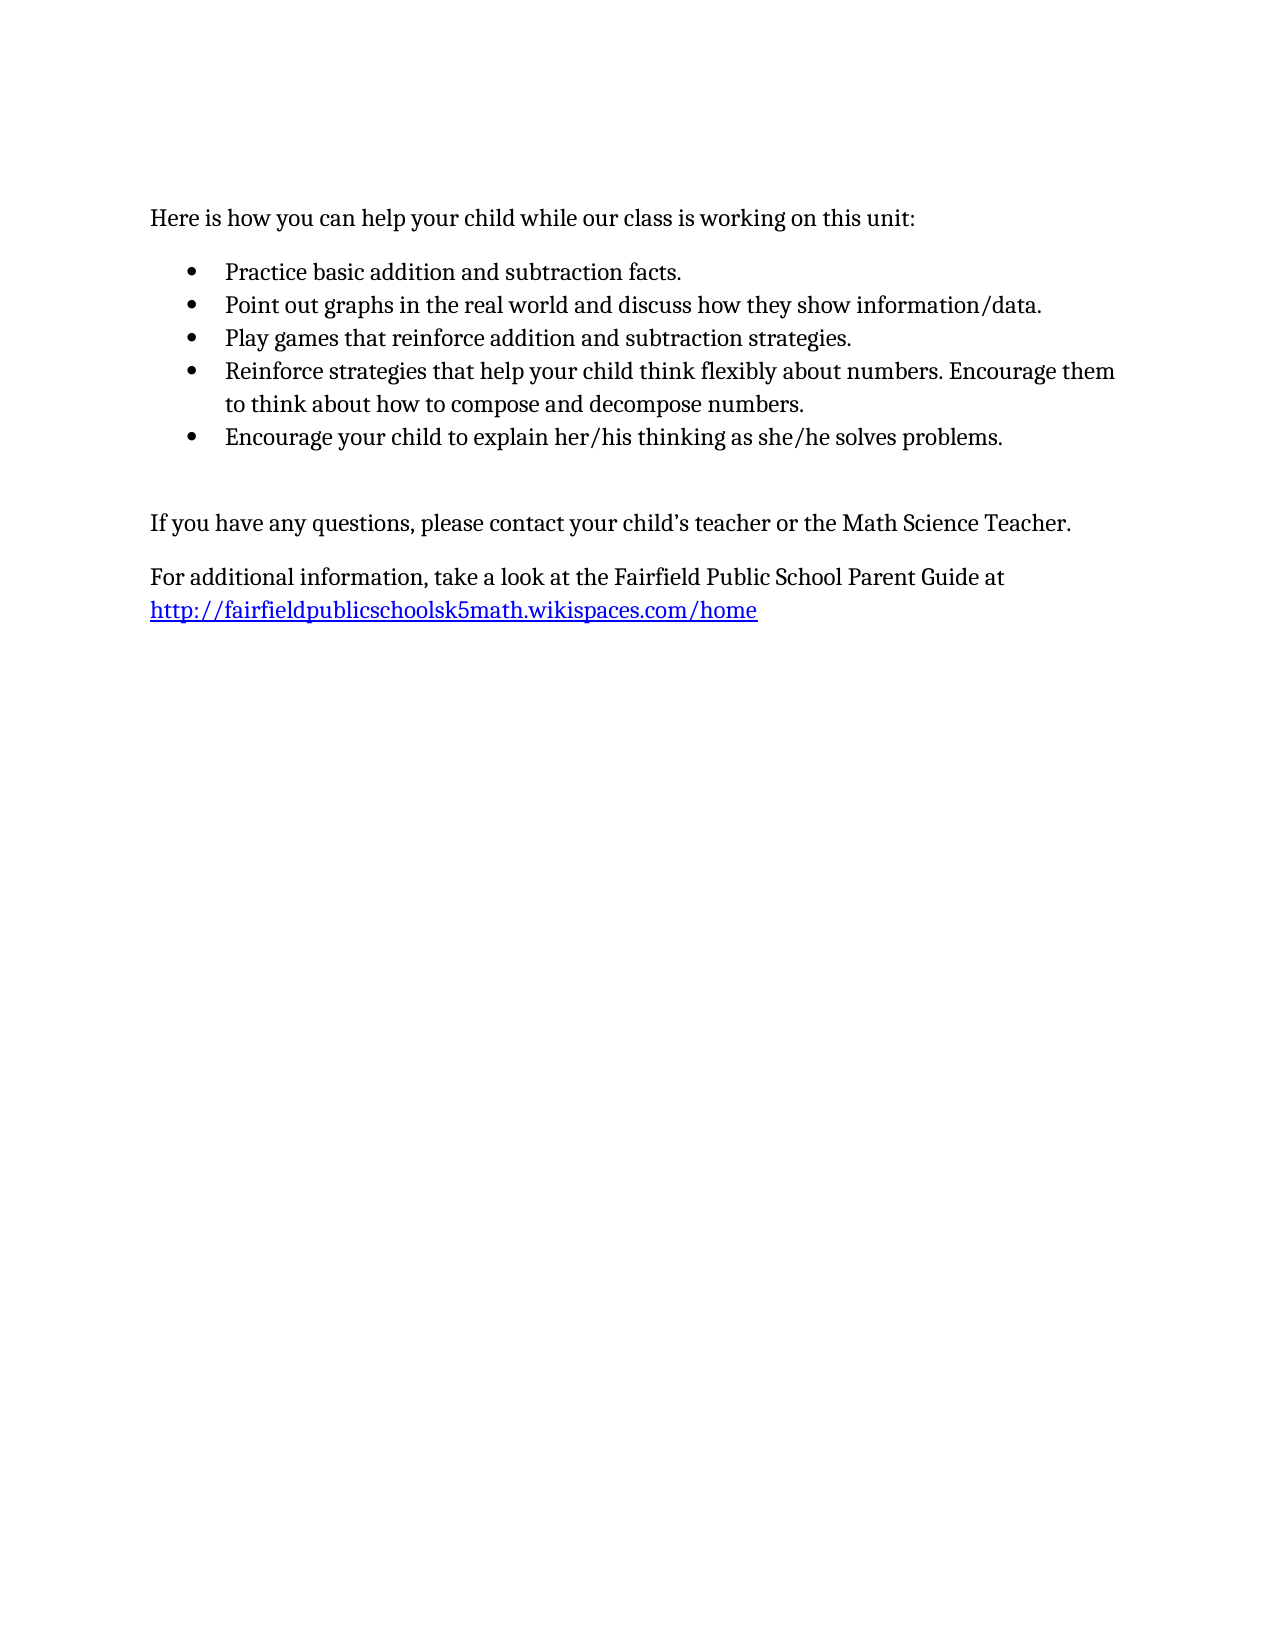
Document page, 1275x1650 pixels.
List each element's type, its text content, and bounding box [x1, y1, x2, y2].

list Encourage your child to explain her/his thinking as she/he solves problems. [187, 423, 1125, 452]
text For additional information, take a look at the Fairfield Public School Parent Guide at http://fairfieldpublicschoolsk5math.wikispaces.com/home [150, 563, 1125, 624]
text If you have any questions, please contact your child’s teacher or the Math Science Teacher. [150, 509, 1125, 538]
list Practice basic addition and subtraction facts. [187, 258, 1125, 286]
list Play games that reinforce addition and subtraction strategies. [187, 324, 1125, 352]
text Here is how you can help your child while our class is working on this unit: [150, 204, 1125, 233]
list Point out graphs in the real world and discuss how they show information/data. [187, 291, 1125, 319]
list Reinforce strategies that help your child think flexibly about numbers. Encourage them to think about how to compose and decompose numbers. [187, 357, 1125, 418]
